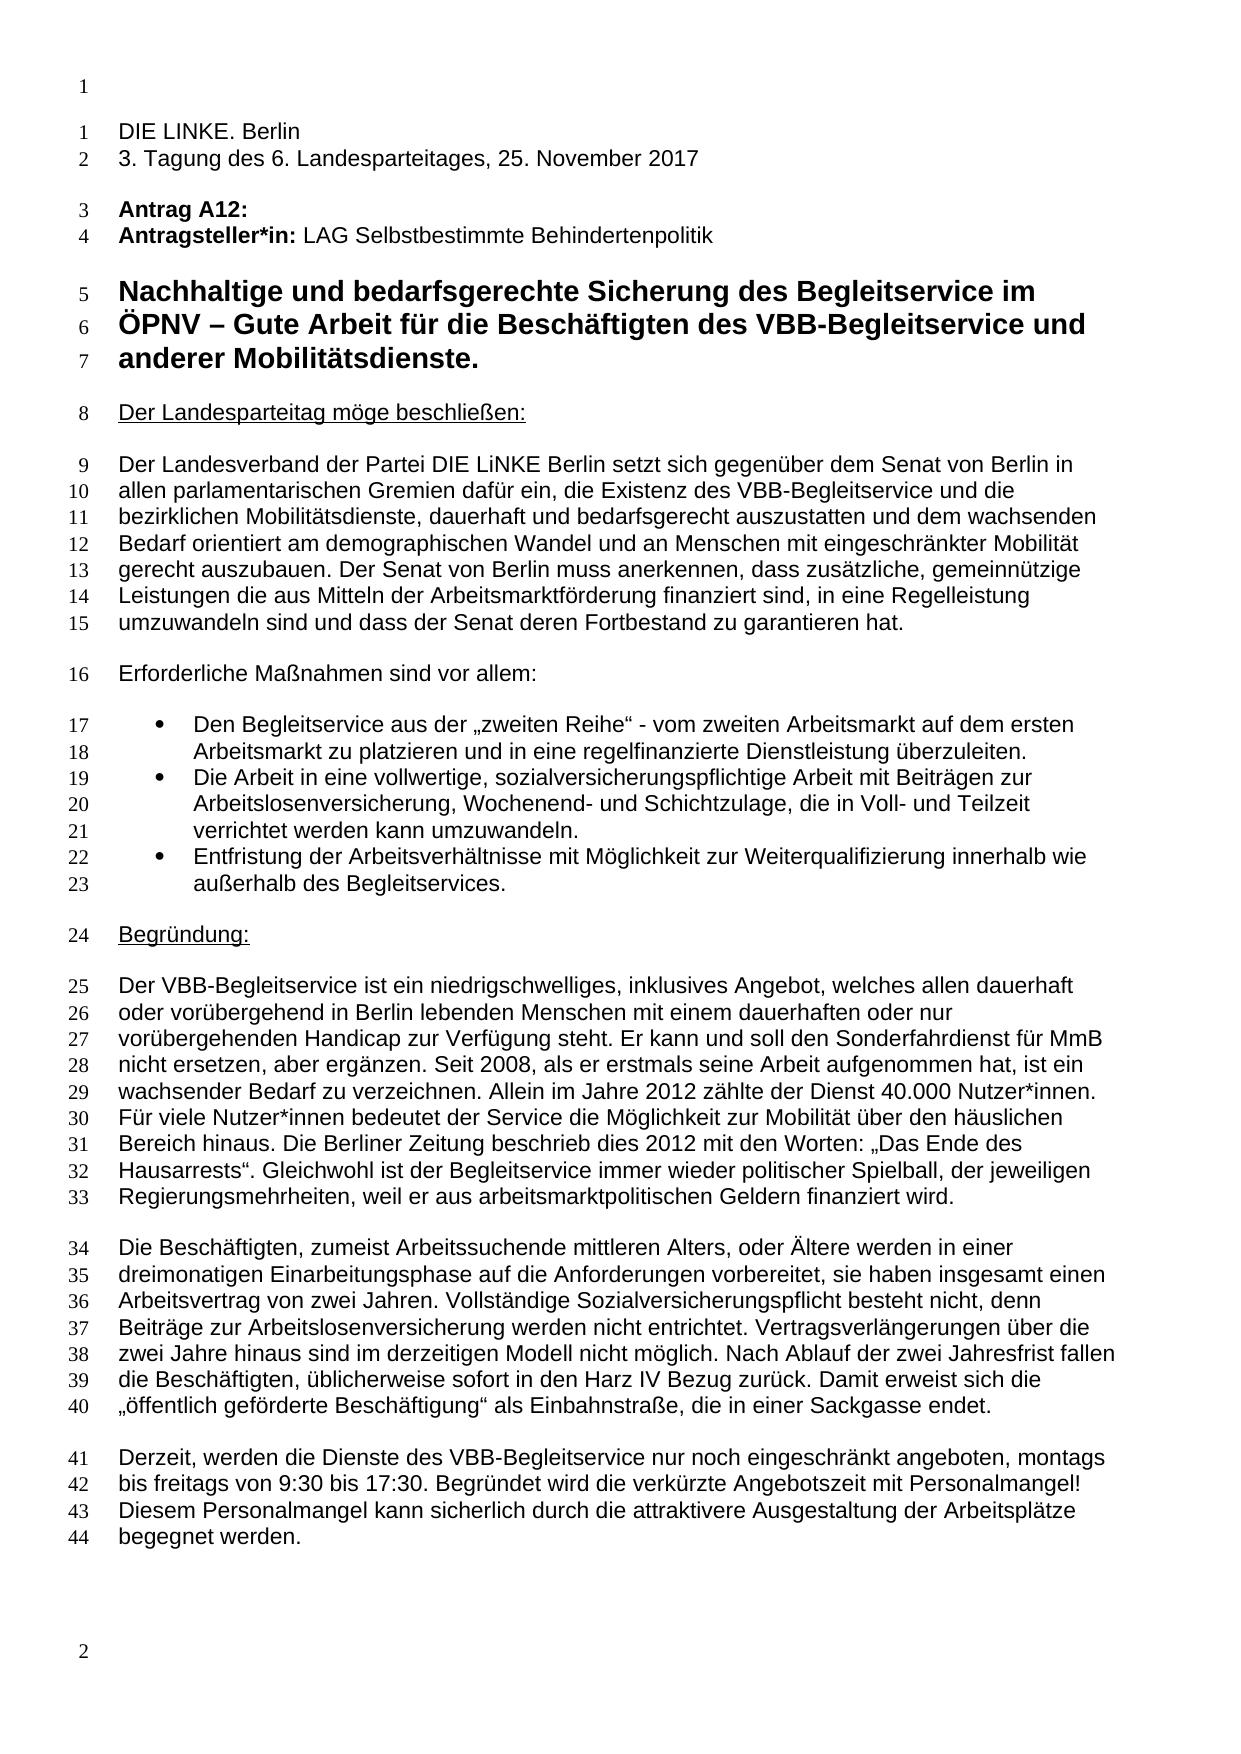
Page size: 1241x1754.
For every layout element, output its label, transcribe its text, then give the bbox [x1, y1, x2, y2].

text Derzeit, werden die Dienste des VBB-Begleitservice nur noch eingeschränkt angeboten, montags bis freitags von 9:30 bis 17:30. Begründet wird die verkürzte Angebotszeit mit Personalmangel! Diesem Personalmangel kann sicherlich durch die attraktivere Ausgestaltung der Arbeitsplätze begegnet werden. [118, 1444, 1122, 1549]
list Den Begleitservice aus der „zweiten Reihe“ - vom zweiten Arbeitsmarkt auf dem ersten Arbeitsmarkt zu platzieren und in eine regelfinanzierte Dienstleistung überzuleiten. [156, 711, 1122, 764]
text Der Landesverband der Partei DIE LiNKE Berlin setzt sich gegenüber dem Senat von Berlin in allen parlamentarischen Gremien dafür ein, die Existenz des VBB-Begleitservice und die bezirklichen Mobilitätsdienste, dauerhaft und bedarfsgerecht auszustatten und dem wachsenden Bedarf orientiert am demographischen Wandel und an Menschen mit eingeschränkter Mobilität gerecht auszubauen. Der Senat von Berlin muss anerkennen, dass zusätzliche, gemeinnützige Leistungen die aus Mitteln der Arbeitsmarktförderung finanziert sind, in eine Regelleistung umzuwandeln sind und dass der Senat deren Fortbestand zu garantieren hat. [118, 451, 1122, 635]
list Die Arbeit in eine vollwertige, sozialversicherungspflichtige Arbeit mit Beiträgen zur Arbeitslosenversicherung, Wochenend- und Schichtzulage, die in Voll- und Teilzeit verrichtet werden kann umzuwandeln. [156, 764, 1122, 843]
text Erforderliche Maßnahmen sind vor allem: [118, 660, 1122, 686]
text Nachhaltige und bedarfsgerechte Sicherung des Begleitservice im ÖPNV – Gute Arbeit für die Beschäftigten des VBB-Begleitservice und anderer Mobilitätsdienste. [118, 273, 1122, 374]
text DIE LINKE. Berlin 3. Tagung des 6. Landesparteitages, 25. November 2017 [118, 118, 1122, 171]
text Die Beschäftigten, zumeist Arbeitssuchende mittleren Alters, oder Ältere werden in einer dreimonatigen Einarbeitungsphase auf die Anforderungen vorbereitet, sie haben insgesamt einen Arbeitsvertrag von zwei Jahren. Vollständige Sozialversicherungspflicht besteht nicht, denn Beiträge zur Arbeitslosenversicherung werden nicht entrichtet. Vertragsverlängerungen über die zwei Jahre hinaus sind im derzeitigen Modell nicht möglich. Nach Ablauf der zwei Jahresfrist fallen die Beschäftigten, üblicherweise sofort in den Harz IV Bezug zurück. Damit erweist sich die „öffentlich geförderte Beschäftigung“ als Einbahnstraße, die in einer Sackgasse endet. [118, 1234, 1122, 1419]
text Der VBB-Begleitservice ist ein niedrigschwelliges, inklusives Angebot, welches allen dauerhaft oder vorübergehend in Berlin lebenden Menschen mit einem dauerhaften oder nur vorübergehenden Handicap zur Verfügung steht. Er kann und soll den Sonderfahrdienst für MmB nicht ersetzen, aber ergänzen. Seit 2008, als er erstmals seine Arbeit aufgenommen hat, ist ein wachsender Bedarf zu verzeichnen. Allein im Jahre 2012 zählte der Dienst 40.000 Nutzer*innen. Für viele Nutzer*innen bedeutet der Service die Möglichkeit zur Mobilität über den häuslichen Bereich hinaus. Die Berliner Zeitung beschrieb dies 2012 mit den Worten: „Das Ende des Hausarrests“. Gleichwohl ist der Begleitservice immer wieder politischer Spielball, der jeweiligen Regierungsmehrheiten, weil er aus arbeitsmarktpolitischen Geldern finanziert wird. [118, 972, 1122, 1209]
text Antrag A12: Antragsteller*in: LAG Selbstbestimmte Behindertenpolitik [118, 196, 1122, 248]
text Der Landesparteitag möge beschließen: [118, 399, 1122, 426]
list Entfristung der Arbeitsverhältnisse mit Möglichkeit zur Weiterqualifizierung innerhalb wie außerhalb des Begleitservices. [156, 843, 1122, 896]
text Begründung: [118, 921, 1122, 947]
